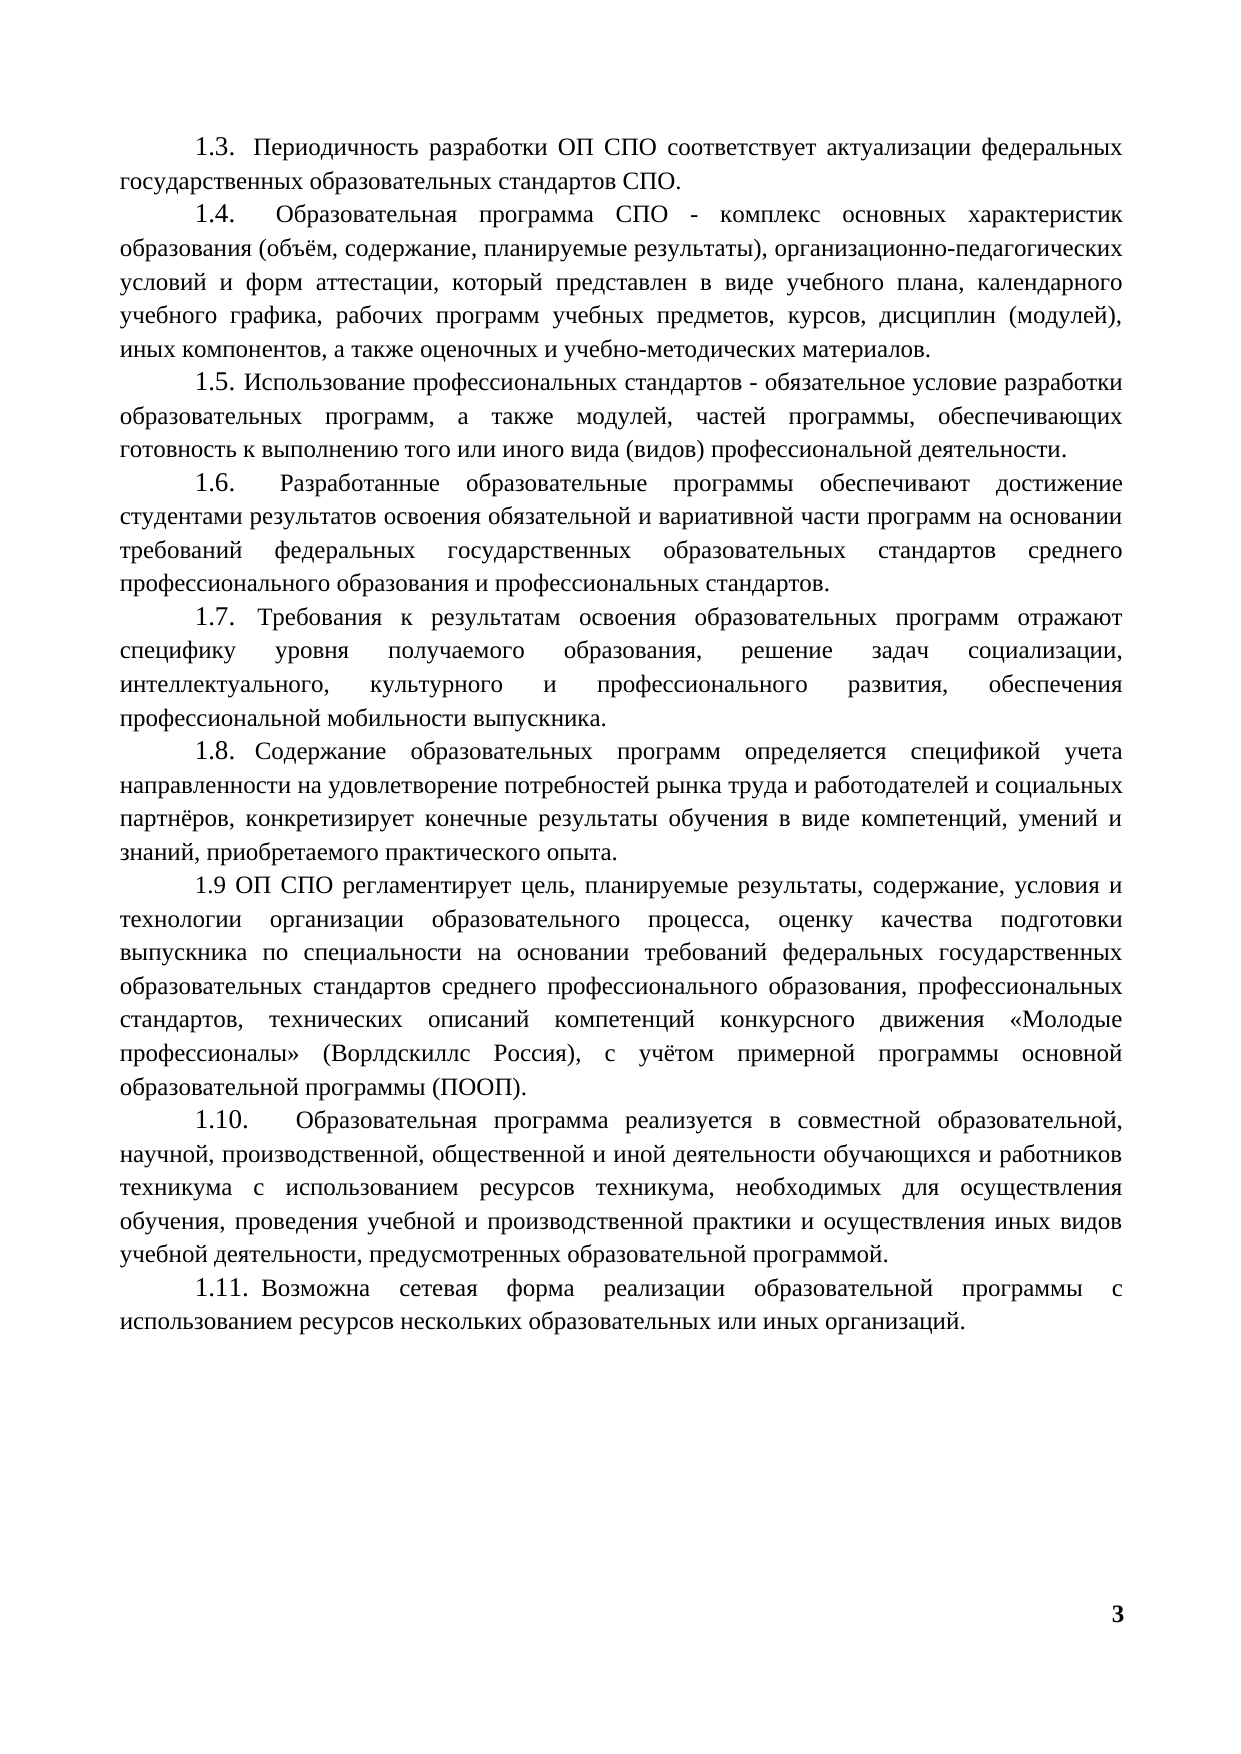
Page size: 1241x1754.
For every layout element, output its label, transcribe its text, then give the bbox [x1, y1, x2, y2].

list Использование профессиональных стандартов - обязательное условие разработки образовательных программ, а также модулей, частей программы, обеспечивающих готовность к выполнению того или иного вида (видов) профессиональной деятельности. [119, 364, 1123, 464]
list Образовательная программа СПО - комплекс основных характеристик образования (объём, содержание, планируемые результаты), организационно-педагогических условий и форм аттестации, который представлен в виде учебного плана, календарного учебного графика, рабочих программ учебных предметов, курсов, дисциплин (модулей), иных компонентов, а также оценочных и учебно-методических материалов. [119, 196, 1123, 364]
text 1.9 ОП СПО регламентирует цель, планируемые результаты, содержание, условия и технологии организации образовательного процесса, оценку качества подготовки выпускника по специальности на основании требований федеральных государственных образовательных стандартов среднего профессионального образования, профессиональных стандартов, технических описаний компетенций конкурсного движения «Молодые профессионалы» (Ворлдскиллс Россия), с учётом примерной программы основной образовательной программы (ПООП). [119, 867, 1123, 1102]
list Возможна сетевая форма реализации образовательной программы с использованием ресурсов нескольких образовательных или иных организаций. [119, 1269, 1123, 1337]
list Периодичность разработки ОП СПО соответствует актуализации федеральных государственных образовательных стандартов СПО. [119, 129, 1123, 196]
list Разработанные образовательные программы обеспечивают достижение студентами результатов освоения обязательной и вариативной части программ на основании требований федеральных государственных образовательных стандартов среднего профессионального образования и профессиональных стандартов. [119, 464, 1123, 599]
list Требования к результатам освоения образовательных программ отражают специфику уровня получаемого образования, решение задач социализации, интеллектуального, культурного и профессионального развития, обеспечения профессиональной мобильности выпускника. [119, 599, 1123, 733]
list Содержание образовательных программ определяется спецификой учета направленности на удовлетворение потребностей рынка труда и работодателей и социальных партнёров, конкретизирует конечные результаты обучения в виде компетенций, умений и знаний, приобретаемого практического опыта. [119, 733, 1123, 867]
list Образовательная программа реализуется в совместной образовательной, научной, производственной, общественной и иной деятельности обучающихся и работников техникума с использованием ресурсов техникума, необходимых для осуществления обучения, проведения учебной и производственной практики и осуществления иных видов учебной деятельности, предусмотренных образовательной программой. [119, 1102, 1123, 1269]
